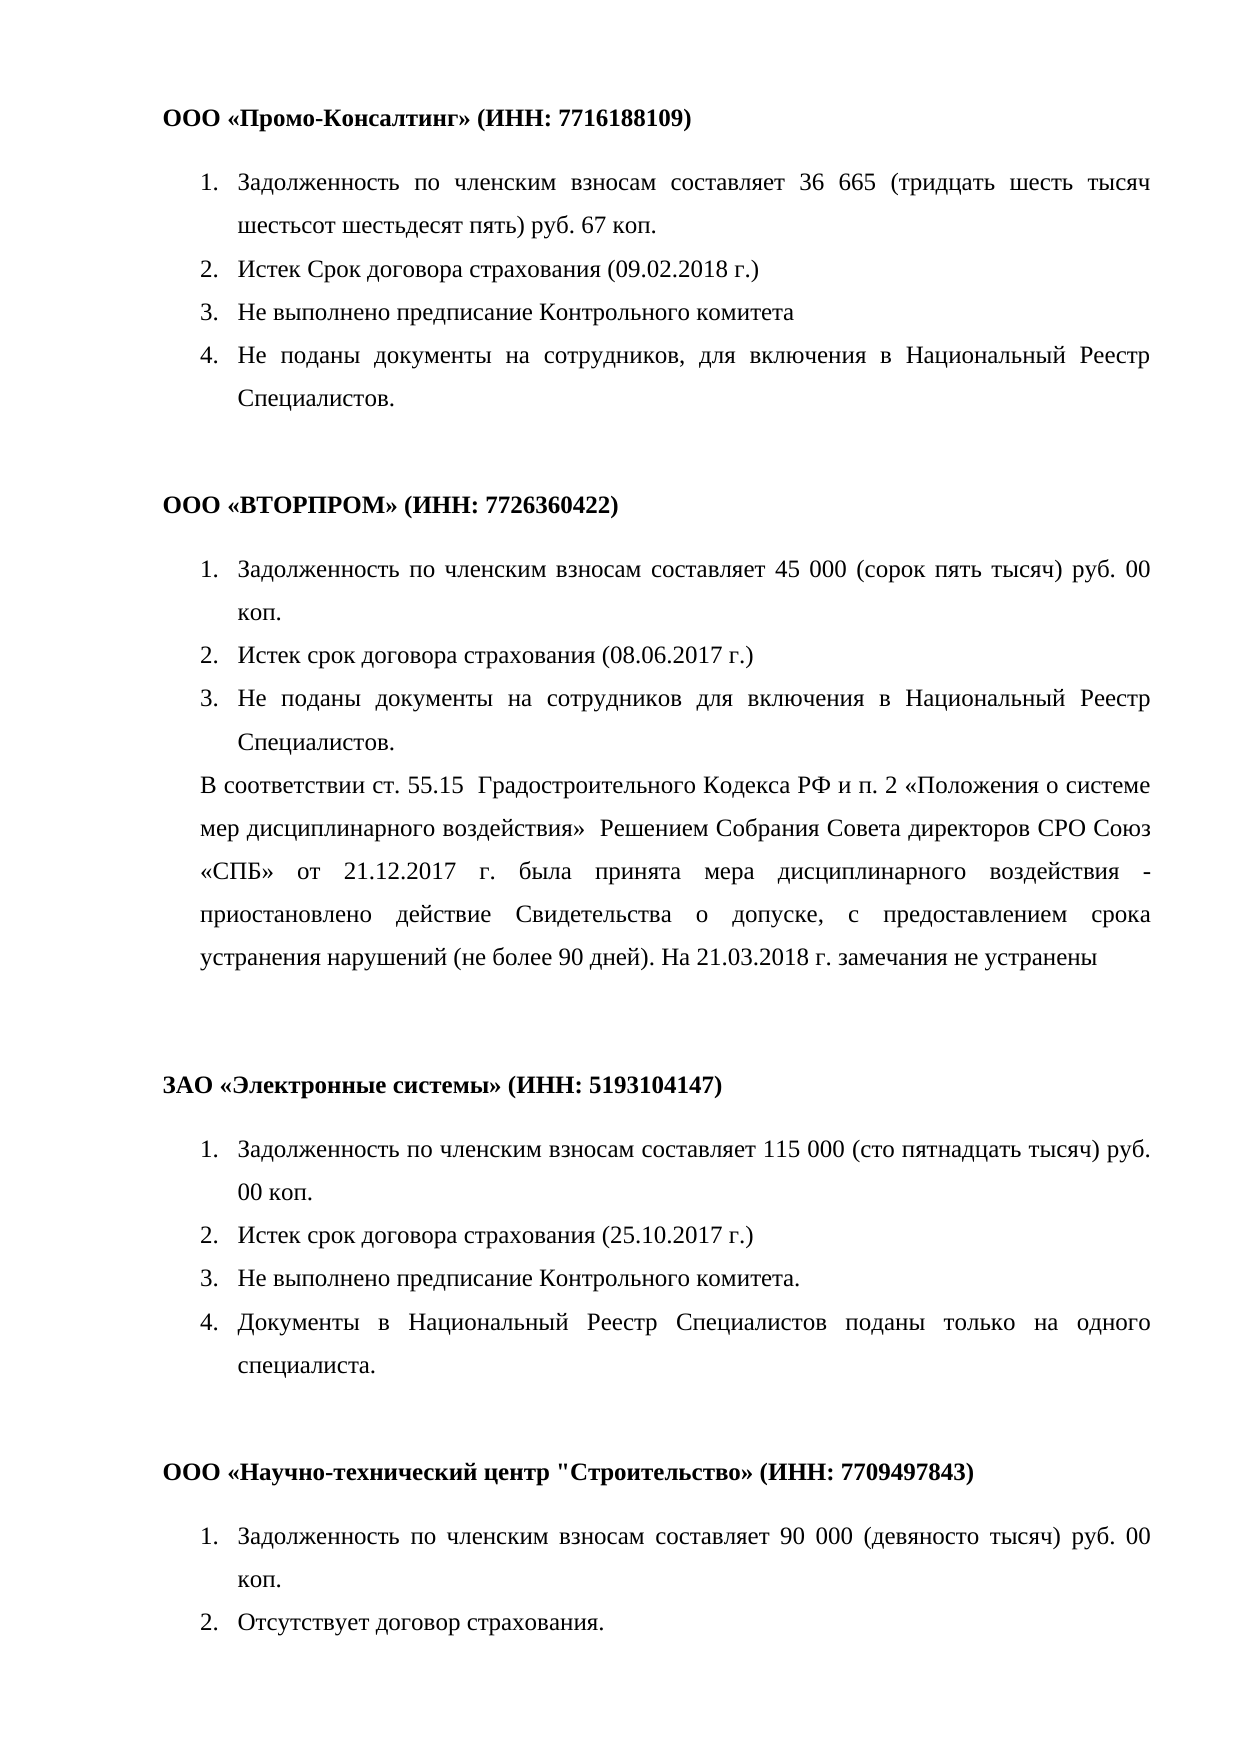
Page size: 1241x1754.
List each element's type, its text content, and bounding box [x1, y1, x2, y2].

list Истек срок договора страхования (25.10.2017 г.) [200, 1220, 1152, 1249]
text ООО «Промо-Консалтинг» (ИНН: 7716188109) [162, 103, 1152, 132]
list Задолженность по членским взносам составляет 90 000 (девяносто тысяч) руб. 00 коп. [200, 1521, 1152, 1593]
list Задолженность по членским взносам составляет 115 000 (сто пятнадцать тысяч) руб. 00 коп. [200, 1134, 1152, 1206]
list Не поданы документы на сотрудников для включения в Национальный Реестр Специалистов. [200, 683, 1152, 755]
list Не выполнено предписание Контрольного комитета. [200, 1263, 1152, 1292]
list Документы в Национальный Реестр Специалистов поданы только на одного специалиста. [200, 1307, 1152, 1378]
text ООО «ВТОРПРОМ» (ИНН: 7726360422) [162, 490, 1152, 519]
list Задолженность по членским взносам составляет 36 665 (тридцать шесть тысяч шестьсот шестьдесят пять) руб. 67 коп. [200, 167, 1152, 239]
text ЗАО «Электронные системы» (ИНН: 5193104147) [162, 1070, 1152, 1099]
list Отсутствует договор страхования. [200, 1607, 1152, 1636]
text В соответствии ст. 55.15 Градостроительного Кодекса РФ и п. 2 «Положения о системе мер дисциплинарного воздействия» Решением Собрания Совета директоров СРО Союз «СПБ» от 21.12.2017 г. была принята мера дисциплинарного воздействия - приостановлено действие Свидетельства о допуске, с предоставлением срока устранения нарушений (не более 90 дней). На 21.03.2018 г. замечания не устранены [200, 770, 1152, 971]
list Задолженность по членским взносам составляет 45 000 (сорок пять тысяч) руб. 00 коп. [200, 554, 1152, 626]
list Не поданы документы на сотрудников, для включения в Национальный Реестр Специалистов. [200, 340, 1152, 412]
text ООО «Научно-технический центр "Строительство» (ИНН: 7709497843) [162, 1457, 1152, 1486]
list Истек срок договора страхования (08.06.2017 г.) [200, 640, 1152, 669]
list Истек Срок договора страхования (09.02.2018 г.) [200, 254, 1152, 282]
list Не выполнено предписание Контрольного комитета [200, 297, 1152, 326]
